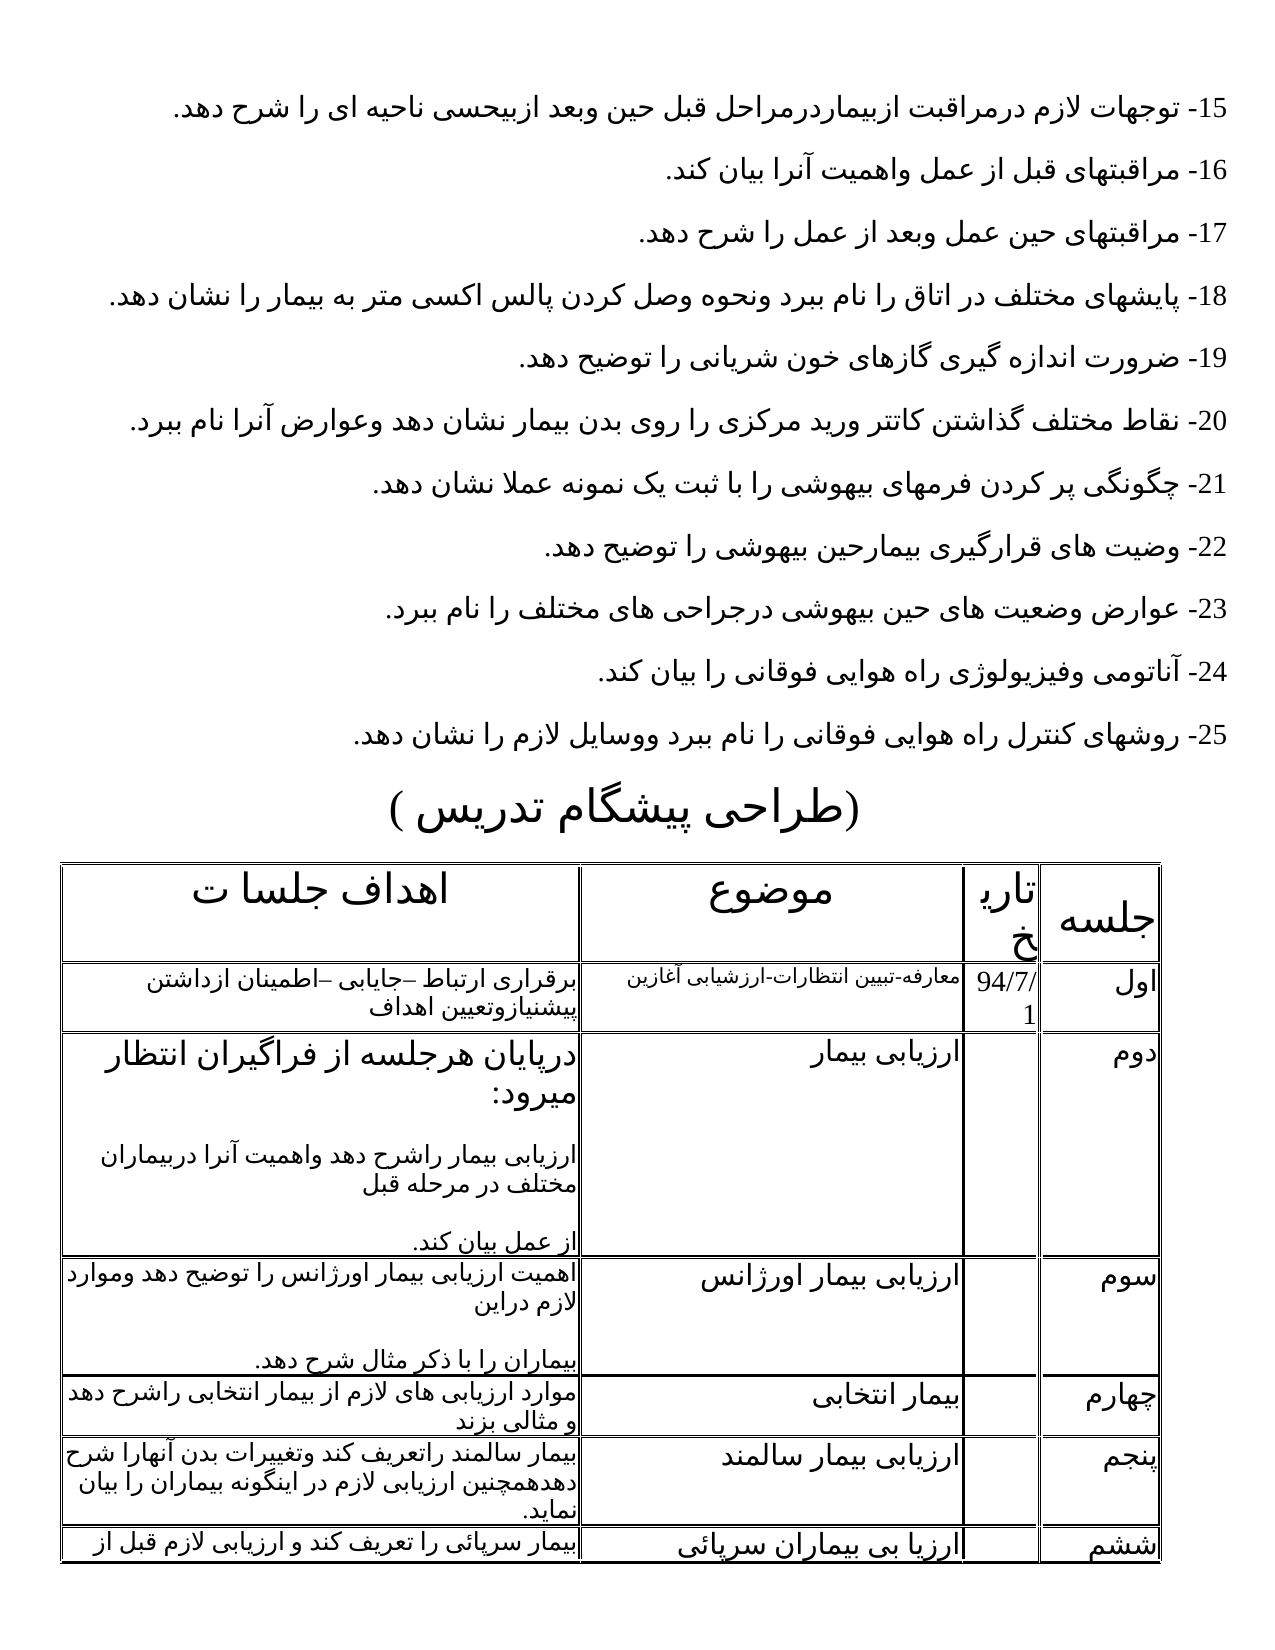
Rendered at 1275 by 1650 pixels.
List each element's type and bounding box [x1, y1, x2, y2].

table_header [58, 59, 1191, 1566]
